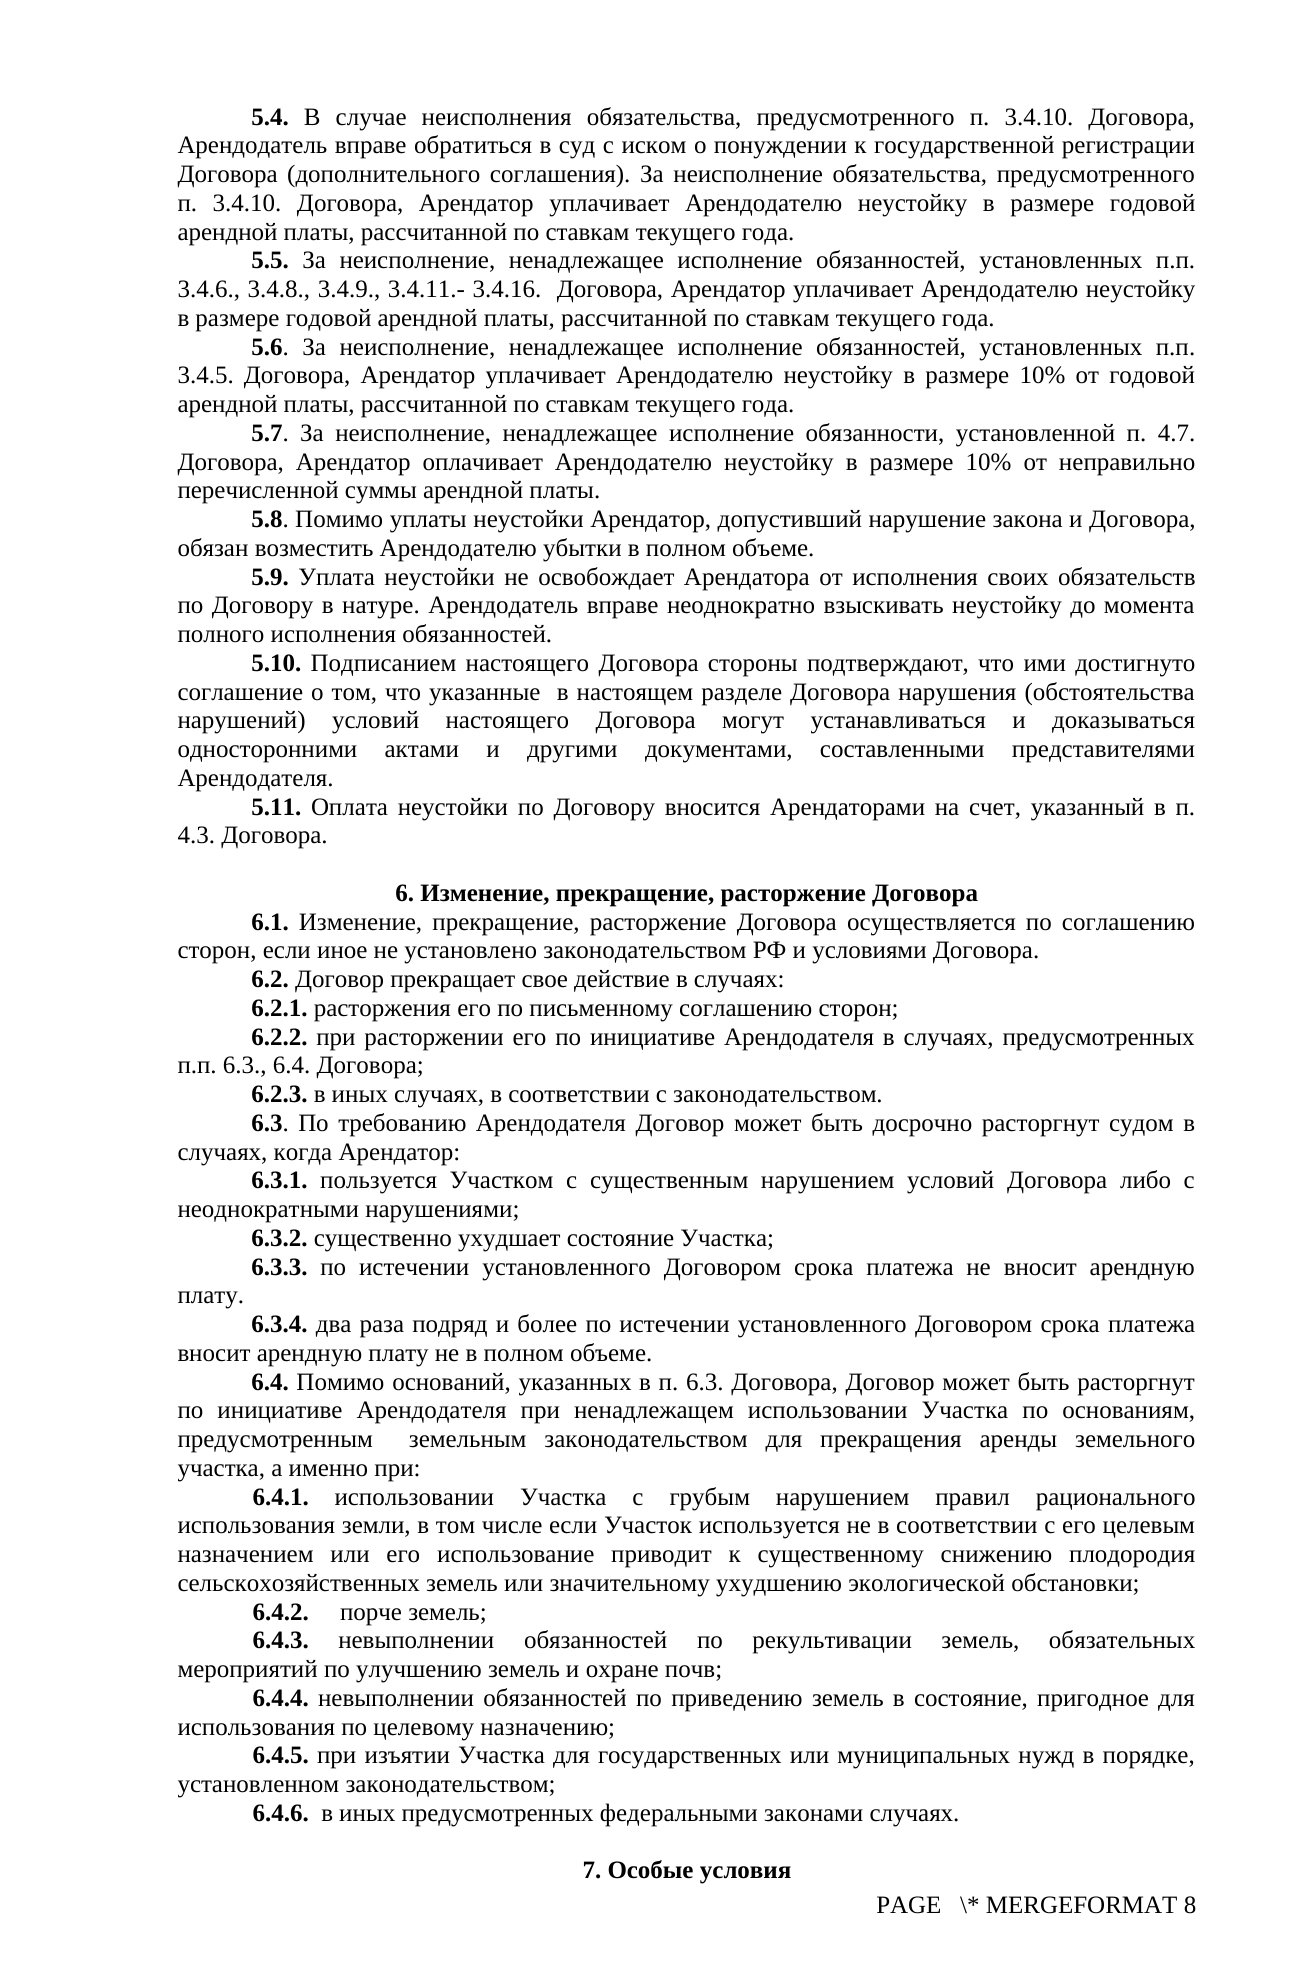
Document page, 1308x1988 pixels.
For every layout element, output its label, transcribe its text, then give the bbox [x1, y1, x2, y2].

text 6.4. Помимо оснований, указанных в п. 6.3. Договора, Договор может быть расторгнут по инициативе Арендодателя при ненадлежащем использовании Участка по основаниям, предусмотренным земельным законодательством для прекращения аренды земельного участка, а именно при: [177, 1367, 1196, 1482]
text 6.3.1. пользуется Участком с существенным нарушением условий Договора либо с неоднократными нарушениями; [177, 1166, 1196, 1223]
text 5.4. В случае неисполнения обязательства, предусмотренного п. 3.4.10. Договора, Арендодатель вправе обратиться в суд с иском о понуждении к государственной регистрации Договора (дополнительного соглашения). За неисполнение обязательства, предусмотренного п. 3.4.10. Договора, Арендатор уплачивает Арендодателю неустойку в размере годовой арендной платы, рассчитанной по ставкам текущего года. [177, 102, 1196, 246]
text 6.2.2. при расторжении его по инициативе Арендодателя в случаях, предусмотренных п.п. 6.3., 6.4. Договора; [177, 1022, 1196, 1079]
text 6.3. По требованию Арендодателя Договор может быть досрочно расторгнут судом в случаях, когда Арендатор: [177, 1108, 1196, 1166]
text 5.7. За неисполнение, ненадлежащее исполнение обязанности, установленной п. 4.7. Договора, Арендатор оплачивает Арендодателю неустойку в размере 10% от неправильно перечисленной суммы арендной платы. [177, 418, 1196, 504]
text 6.4.1. использовании Участка с грубым нарушением правил рационального использования земли, в том числе если Участок используется не в соответствии с его целевым назначением или его использование приводит к существенному снижению плодородия сельскохозяйственных земель или значительному ухудшению экологической обстановки; [177, 1482, 1196, 1597]
text 6.4.6. в иных предусмотренных федеральными законами случаях. [177, 1798, 1196, 1827]
text 5.8. Помимо уплаты неустойки Арендатор, допустивший нарушение закона и Договора, обязан возместить Арендодателю убытки в полном объеме. [177, 504, 1196, 562]
text 6.1. Изменение, прекращение, расторжение Договора осуществляется по соглашению сторон, если иное не установлено законодательством РФ и условиями Договора. [177, 907, 1196, 964]
text 6.4.2. порче земель; [177, 1597, 1196, 1626]
text 6.4.4. невыполнении обязанностей по приведению земель в состояние, пригодное для использования по целевому назначению; [177, 1683, 1196, 1741]
text 5.11. Оплата неустойки по Договору вносится Арендаторами на счет, указанный в п. 4.3. Договора. [177, 792, 1196, 849]
text 5.10. Подписанием настоящего Договора стороны подтверждают, что ими достигнуто соглашение о том, что указанные в настоящем разделе Договора нарушения (обстоятельства нарушений) условий настоящего Договора могут устанавливаться и доказываться односторонними актами и другими документами, составленными представителями Арендодателя. [177, 648, 1196, 792]
text 5.5. За неисполнение, ненадлежащее исполнение обязанностей, установленных п.п. 3.4.6., 3.4.8., 3.4.9., 3.4.11.- 3.4.16. Договора, Арендатор уплачивает Арендодателю неустойку в размере годовой арендной платы, рассчитанной по ставкам текущего года. [177, 246, 1196, 332]
text 7. Особые условия [177, 1856, 1196, 1884]
text 5.6. За неисполнение, ненадлежащее исполнение обязанностей, установленных п.п. 3.4.5. Договора, Арендатор уплачивает Арендодателю неустойку в размере 10% от годовой арендной платы, рассчитанной по ставкам текущего года. [177, 332, 1196, 418]
text 6. Изменение, прекращение, расторжение Договора [177, 878, 1196, 907]
text 6.3.4. два раза подряд и более по истечении установленного Договором срока платежа вносит арендную плату не в полном объеме. [177, 1309, 1196, 1367]
text 5.9. Уплата неустойки не освобождает Арендатора от исполнения своих обязательств по Договору в натуре. Арендодатель вправе неоднократно взыскивать неустойку до момента полного исполнения обязанностей. [177, 562, 1196, 648]
text 6.3.3. по истечении установленного Договором срока платежа не вносит арендную плату. [177, 1252, 1196, 1309]
text 6.4.3. невыполнении обязанностей по рекультивации земель, обязательных мероприятий по улучшению земель и охране почв; [177, 1626, 1196, 1683]
text 6.2.1. расторжения его по письменному соглашению сторон; [177, 993, 1196, 1022]
text 6.3.2. существенно ухудшает состояние Участка; [177, 1223, 1196, 1252]
text 6.2. Договор прекращает свое действие в случаях: [177, 964, 1196, 993]
text 6.2.3. в иных случаях, в соответствии с законодательством. [177, 1079, 1196, 1108]
text 6.4.5. при изъятии Участка для государственных или муниципальных нужд в порядке, установленном законодательством; [177, 1741, 1196, 1798]
